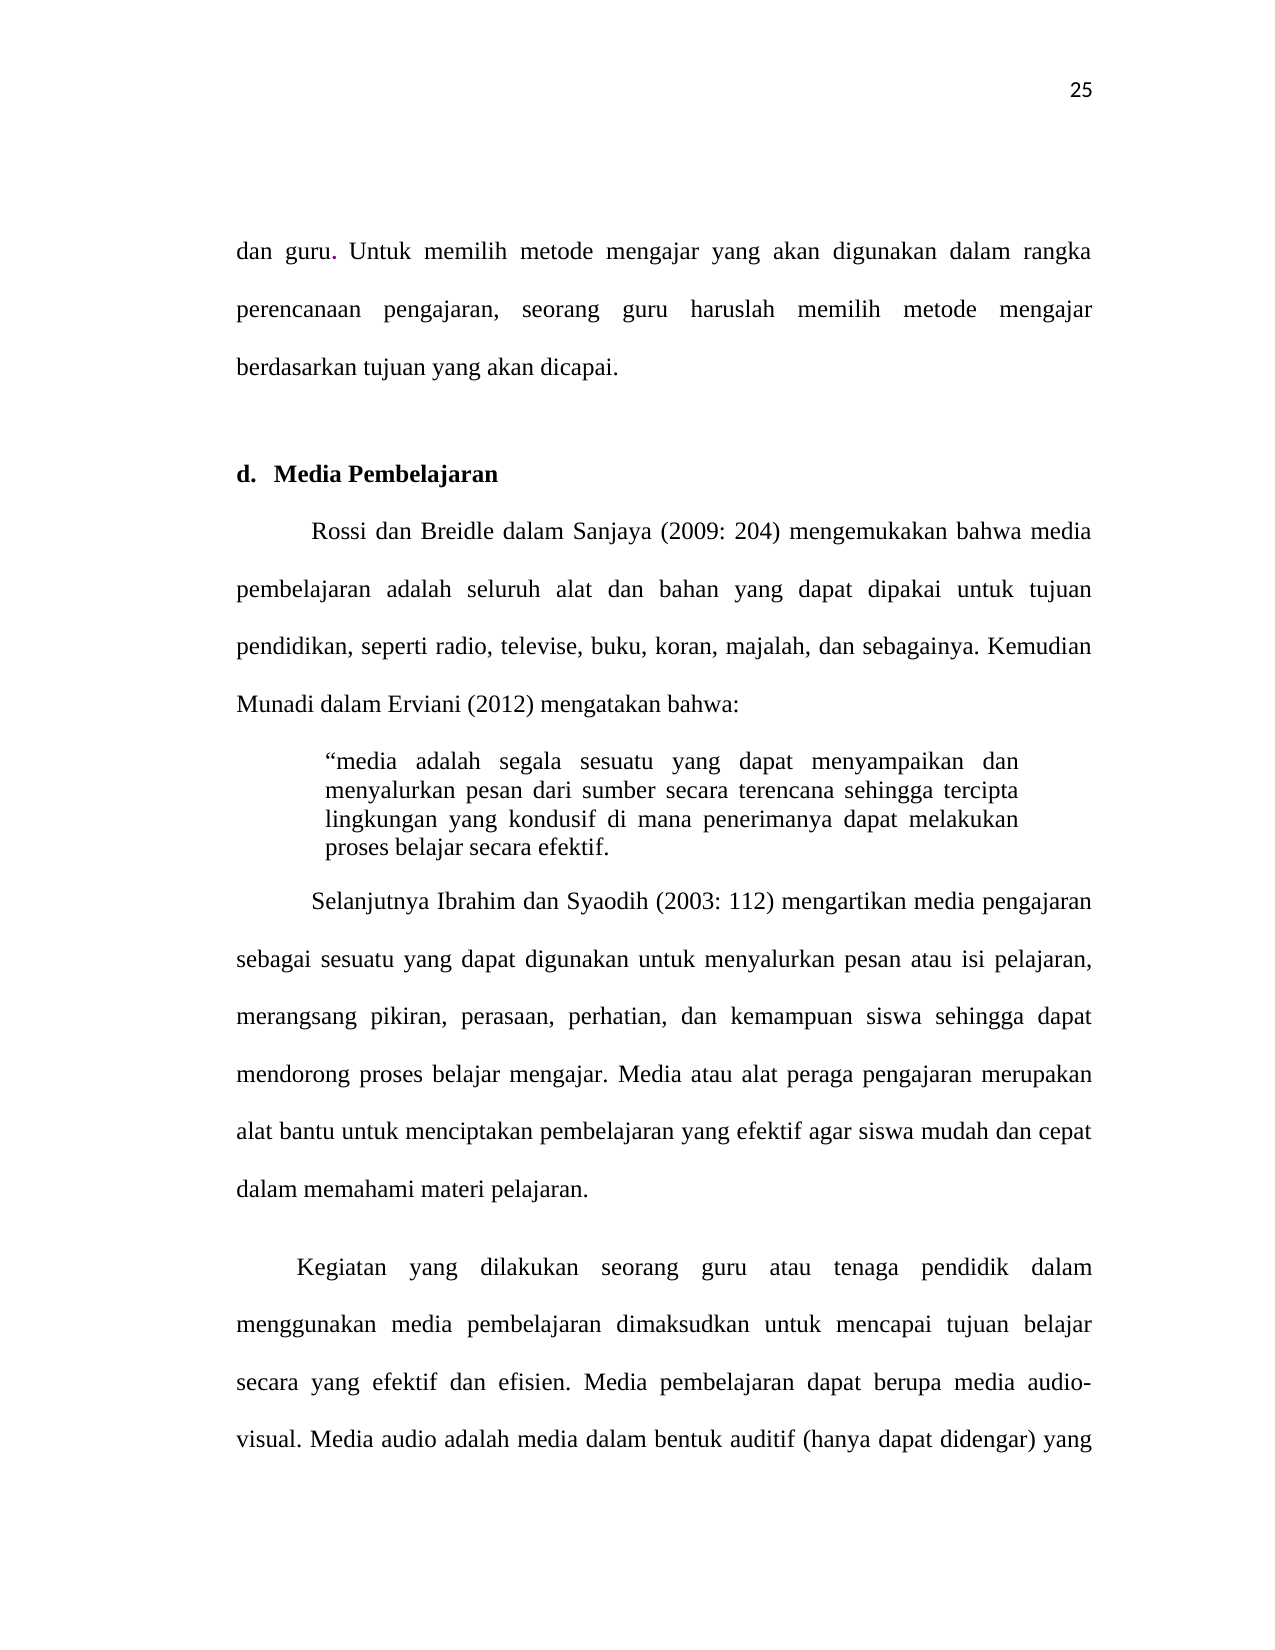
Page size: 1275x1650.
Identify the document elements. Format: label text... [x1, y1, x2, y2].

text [236, 1252, 1093, 1453]
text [236, 236, 1093, 380]
text “media adalah segala sesuatu yang dapat menyampaikan dan menyalurkan pesan dari sumber secara terencana sehingga tercipta lingkungan yang kondusif di mana penerimanya dapat melakukan proses belajar secara efektif. [325, 746, 1019, 861]
text Rossi dan Breidle dalam Sanjaya (2009: 204) mengemukakan bahwa media pembelajaran adalah seluruh alat dan bahan yang dapat dipakai untuk tujuan pendidikan, seperti radio, televise, buku, koran, majalah, dan sebagainya. Kemudian Munadi dalam Erviani (2012) mengatakan bahwa: [236, 516, 1093, 717]
text Selanjutnya Ibrahim dan Syaodih (2003: 112) mengartikan media pengajaran sebagai sesuatu yang dapat digunakan untuk menyalurkan pesan atau isi pelajaran, merangsang pikiran, perasaan, perhatian, dan kemampuan siswa sehingga dapat mendorong proses belajar mengajar. Media atau alat peraga pengajaran merupakan alat bantu untuk menciptakan pembelajaran yang efektif agar siswa mudah dan cepat dalam memahami materi pelajaran. [236, 886, 1093, 1202]
list Media Pembelajaran [236, 459, 1093, 487]
